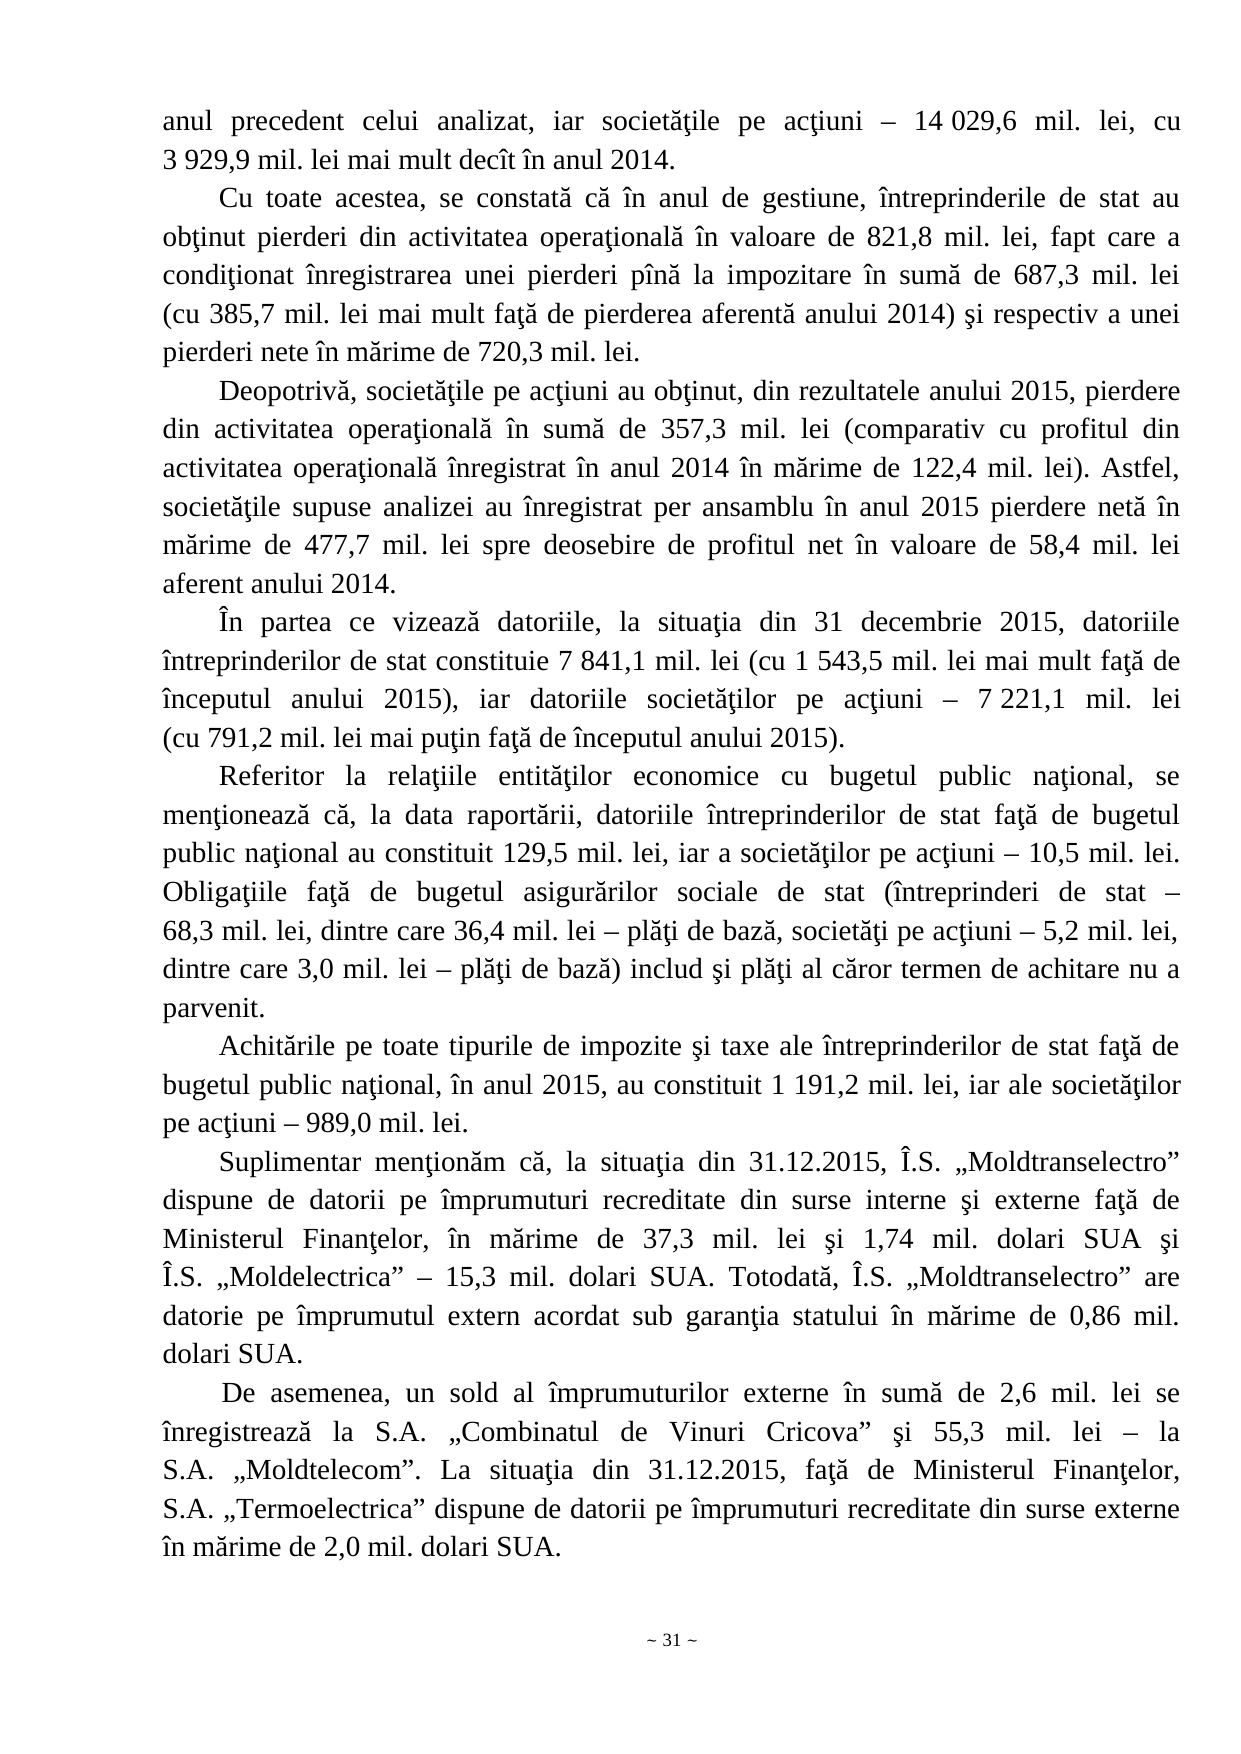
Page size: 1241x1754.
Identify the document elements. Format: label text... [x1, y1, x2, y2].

text De asemenea, un sold al împrumuturilor externe în sumă de 2,6 mil. lei se înregistrează la S.A. „Combinatul de Vinuri Cricova” şi 55,3 mil. lei – la S.A. „Moldtelecom”. La situaţia din 31.12.2015, faţă de Ministerul Finanţelor, S.A. „Termoelectrica” dispune de datorii pe împrumuturi recreditate din surse externe în mărime de 2,0 mil. dolari SUA. [162, 1375, 1181, 1563]
text Deopotrivă, societăţile pe acţiuni au obţinut, din rezultatele anului 2015, pierdere din activitatea operaţională în sumă de 357,3 mil. lei (comparativ cu profitul din activitatea operaţională înregistrat în anul 2014 în mărime de 122,4 mil. lei). Astfel, societăţile supuse analizei au înregistrat per ansamblu în anul 2015 pierdere netă în mărime de 477,7 mil. lei spre deosebire de profitul net în valoare de 58,4 mil. lei aferent anului 2014. [162, 373, 1181, 599]
text Cu toate acestea, se constată că în anul de gestiune, întreprinderile de stat au obţinut pierderi din activitatea operaţională în valoare de 821,8 mil. lei, fapt care a condiţionat înregistrarea unei pierderi pînă la impozitare în sumă de 687,3 mil. lei (cu 385,7 mil. lei mai mult faţă de pierderea aferentă anului 2014) şi respectiv a unei pierderi nete în mărime de 720,3 mil. lei. [162, 180, 1181, 368]
text Referitor la relaţiile entităţilor economice cu bugetul public naţional, se menţionează că, la data raportării, datoriile întreprinderilor de stat faţă de bugetul public naţional au constituit 129,5 mil. lei, iar a societăţilor pe acţiuni – 10,5 mil. lei. Obligaţiile faţă de bugetul asigurărilor sociale de stat (întreprinderi de stat – 68,3 mil. lei, dintre care 36,4 mil. lei – plăţi de bază, societăţi pe acţiuni – 5,2 mil. lei, dintre care 3,0 mil. lei – plăţi de bază) includ şi plăţi al căror termen de achitare nu a parvenit. [162, 758, 1181, 1023]
text În partea ce vizează datoriile, la situaţia din 31 decembrie 2015, datoriile întreprinderilor de stat constituie 7 841,1 mil. lei (cu 1 543,5 mil. lei mai mult faţă de începutul anului 2015), iar datoriile societăţilor pe acţiuni – 7 221,1 mil. lei (cu 791,2 mil. lei mai puţin faţă de începutul anului 2015). [162, 604, 1181, 753]
text Achitările pe toate tipurile de impozite şi taxe ale întreprinderilor de stat faţă de bugetul public naţional, în anul 2015, au constituit 1 191,2 mil. lei, iar ale societăţilor pe acţiuni – 989,0 mil. lei. [162, 1028, 1181, 1139]
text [162, 103, 1181, 175]
text Suplimentar menţionăm că, la situaţia din 31.12.2015, Î.S. „Moldtranselectro” dispune de datorii pe împrumuturi recreditate din surse interne şi externe faţă de Ministerul Finanţelor, în mărime de 37,3 mil. lei şi 1,74 mil. dolari SUA şi Î.S. „Moldelectrica” – 15,3 mil. dolari SUA. Totodată, Î.S. „Moldtranselectro” are datorie pe împrumutul extern acordat sub garanţia statului în mărime de 0,86 mil. dolari SUA. [162, 1144, 1181, 1370]
